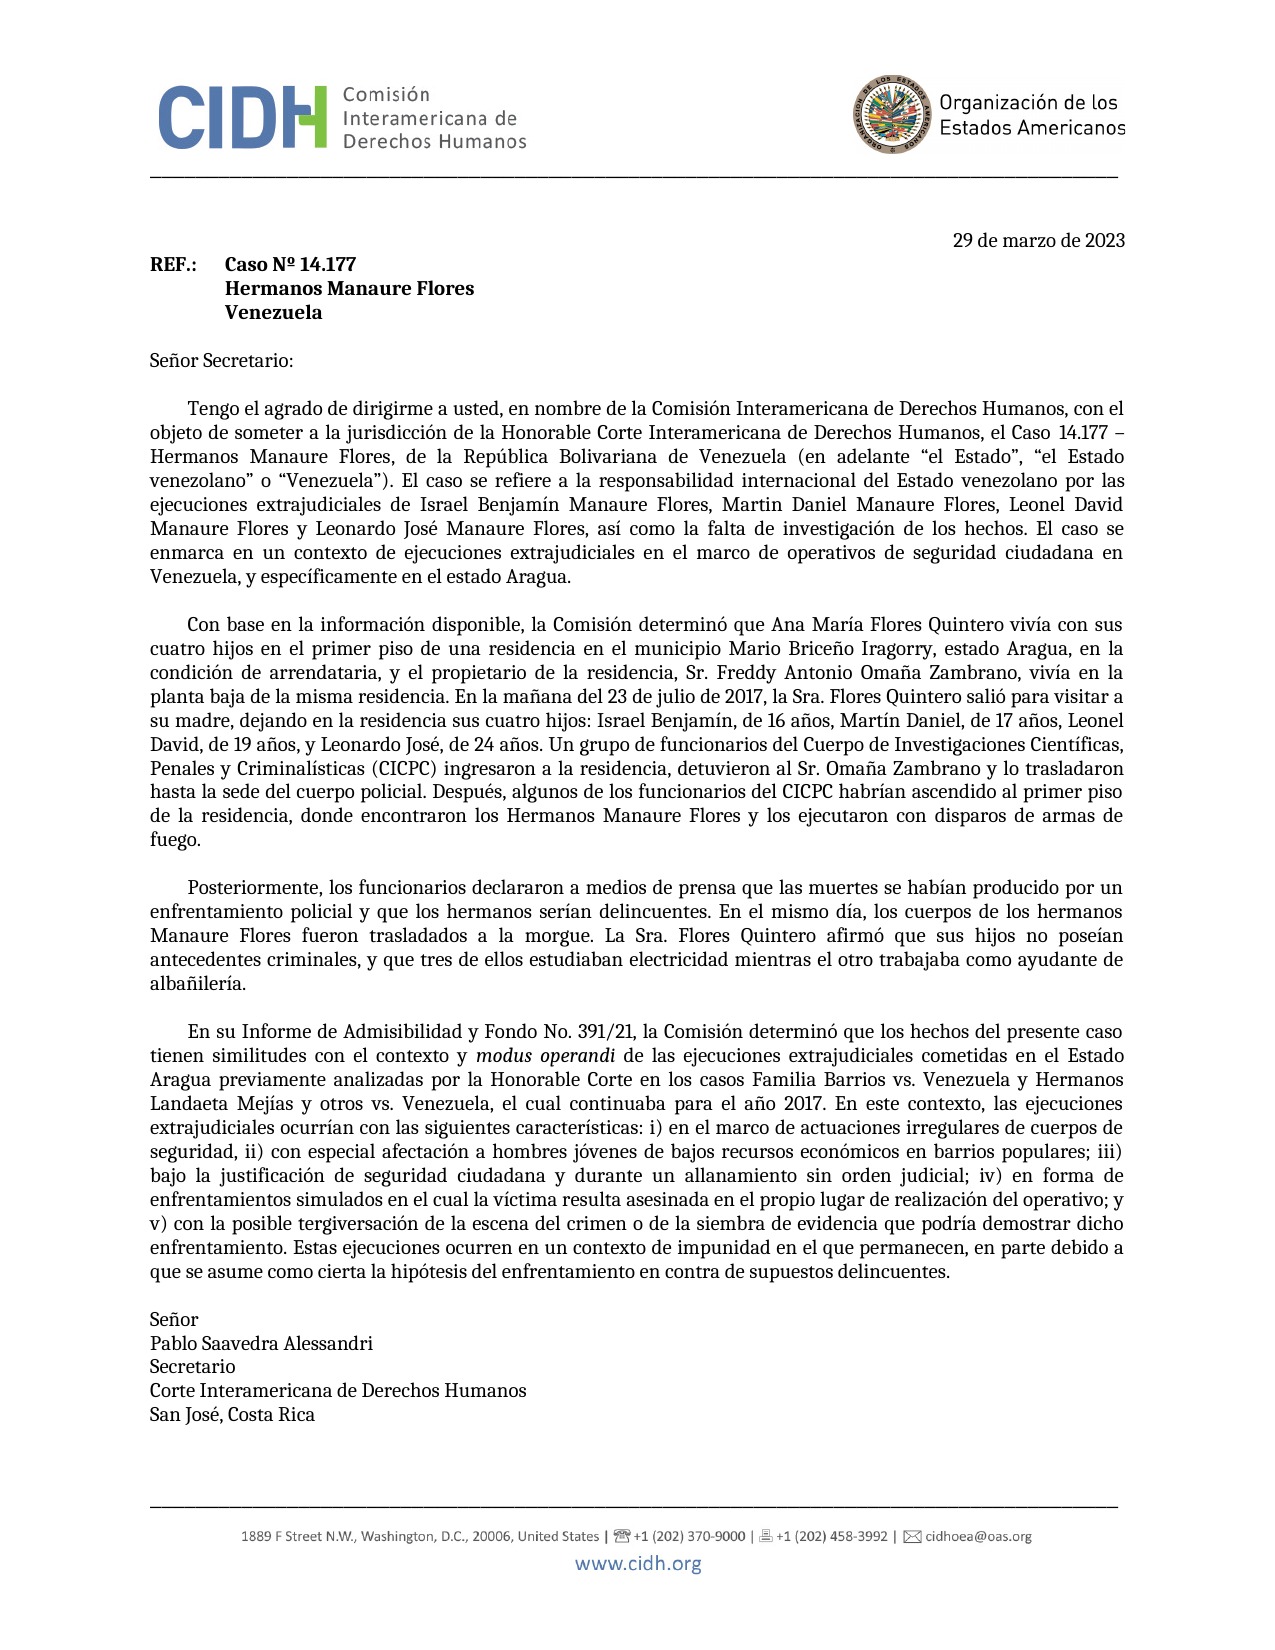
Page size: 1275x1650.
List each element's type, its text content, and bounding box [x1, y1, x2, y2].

text REF.: Caso Nº 14.177 [150, 253, 1125, 277]
text Secretario [150, 1355, 1125, 1379]
picture [853, 75, 1125, 154]
text Corte Interamericana de Derechos Humanos [150, 1379, 1125, 1403]
text Pablo Saavedra Alessandri [150, 1331, 1125, 1355]
text En su Informe de Admisibilidad y Fondo No. 391/21, la Comisión determinó que los hechos del presente caso tienen similitudes con el contexto y modus operandi de las ejecuciones extrajudiciales cometidas en el Estado Aragua previamente analizadas por la Honorable Corte en los casos Familia Barrios vs. Venezuela y Hermanos Landaeta Mejías y otros vs. Venezuela, el cual continuaba para el año 2017. En este contexto, las ejecuciones extrajudiciales ocurrían con las siguientes características: i) en el marco de actuaciones irregulares de cuerpos de seguridad, ii) con especial afectación a hombres jóvenes de bajos recursos económicos en barrios populares; iii) bajo la justificación de seguridad ciudadana y durante un allanamiento sin orden judicial; iv) en forma de enfrentamientos simulados en el cual la víctima resulta asesinada en el propio lugar de realización del operativo; y v) con la posible tergiversación de la escena del crimen o de la siembra de evidencia que podría demostrar dicho enfrentamiento. Estas ejecuciones ocurren en un contexto de impunidad en el que permanecen, en parte debido a que se asume como cierta la hipótesis del enfrentamiento en contra de supuestos delincuentes. [150, 1020, 1125, 1283]
text 29 de marzo de 2023 [150, 229, 1125, 253]
text Posteriormente, los funcionarios declararon a medios de prensa que las muertes se habían producido por un enfrentamiento policial y que los hermanos serían delincuentes. En el mismo día, los cuerpos de los hermanos Manaure Flores fueron trasladados a la morgue. La Sra. Flores Quintero afirmó que sus hijos no poseían antecedentes criminales, y que tres de ellos estudiaban electricidad mientras el otro trabajaba como ayudante de albañilería. [150, 876, 1125, 996]
picture [218, 1525, 1058, 1575]
text Con base en la información disponible, la Comisión determinó que Ana María Flores Quintero vivía con sus cuatro hijos en el primer piso de una residencia en el municipio Mario Briceño Iragorry, estado Aragua, en la condición de arrendataria, y el propietario de la residencia, Sr. Freddy Antonio Omaña Zambrano, vivía en la planta baja de la misma residencia. En la mañana del 23 de julio de 2017, la Sra. Flores Quintero salió para visitar a su madre, dejando en la residencia sus cuatro hijos: Israel Benjamín, de 16 años, Martín Daniel, de 17 años, Leonel David, de 19 años, y Leonardo José, de 24 años. Un grupo de funcionarios del Cuerpo de Investigaciones Científicas, Penales y Criminalísticas (CICPC) ingresaron a la residencia, detuvieron al Sr. Omaña Zambrano y lo trasladaron hasta la sede del cuerpo policial. Después, algunos de los funcionarios del CICPC habrían ascendido al primer piso de la residencia, donde encontraron los Hermanos Manaure Flores y los ejecutaron con disparos de armas de fuego. [150, 612, 1125, 852]
text Tengo el agrado de dirigirme a usted, en nombre de la Comisión Interamericana de Derechos Humanos, con el objeto de someter a la jurisdicción de la Honorable Corte Interamericana de Derechos Humanos, el Caso 14.177 – Hermanos Manaure Flores, de la República Bolivariana de Venezuela (en adelante “el Estado”, “el Estado venezolano” o “Venezuela”). El caso se refiere a la responsabilidad internacional del Estado venezolano por las ejecuciones extrajudiciales de Israel Benjamín Manaure Flores, Martin Daniel Manaure Flores, Leonel David Manaure Flores y Leonardo José Manaure Flores, así como la falta de investigación de los hechos. El caso se enmarca en un contexto de ejecuciones extrajudiciales en el marco de operativos de seguridad ciudadana en Venezuela, y específicamente en el estado Aragua. [150, 397, 1125, 588]
text San José, Costa Rica [150, 1403, 1125, 1427]
text Venezuela [150, 301, 1125, 325]
text Señor Secretario: [150, 349, 1125, 373]
text Hermanos Manaure Flores [150, 277, 1125, 301]
picture [150, 78, 536, 154]
text Señor [150, 1307, 1125, 1331]
